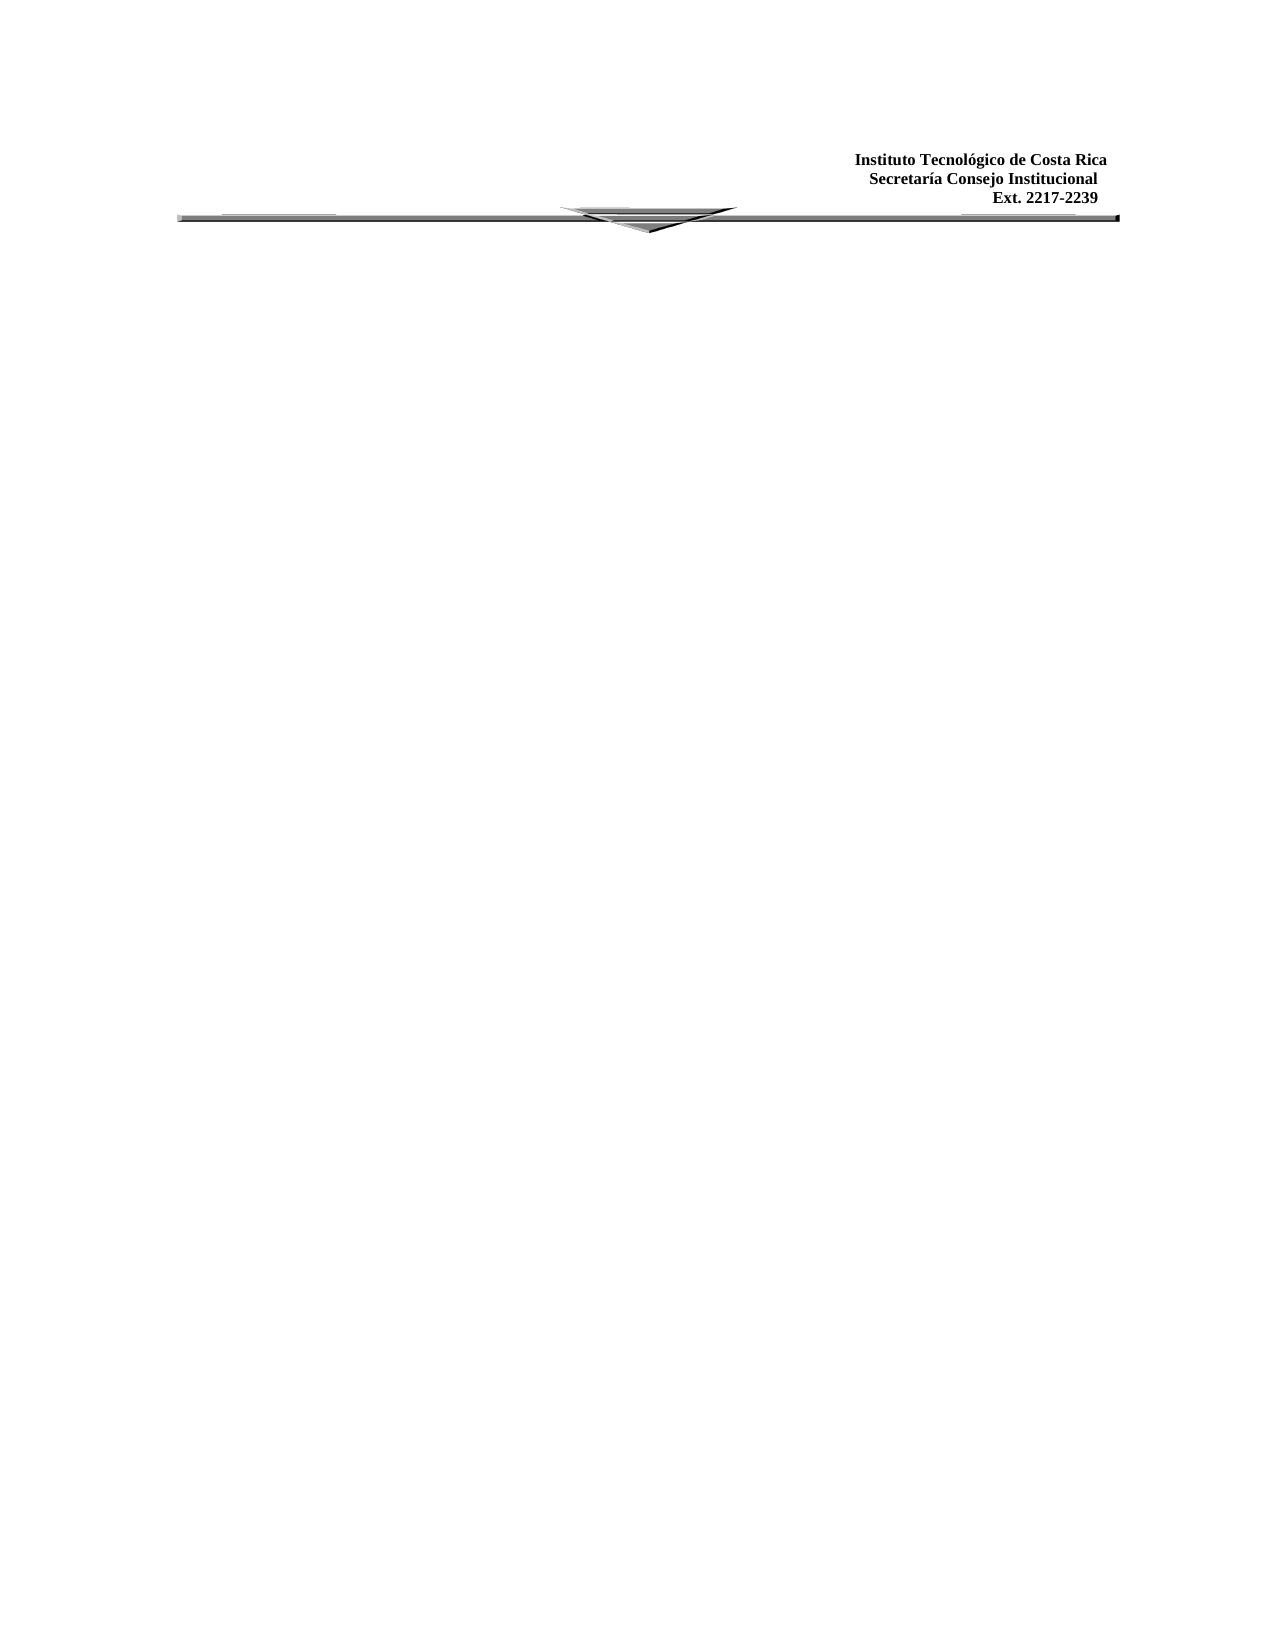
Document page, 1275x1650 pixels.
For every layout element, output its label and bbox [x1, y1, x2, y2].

picture [177, 207, 1120, 233]
